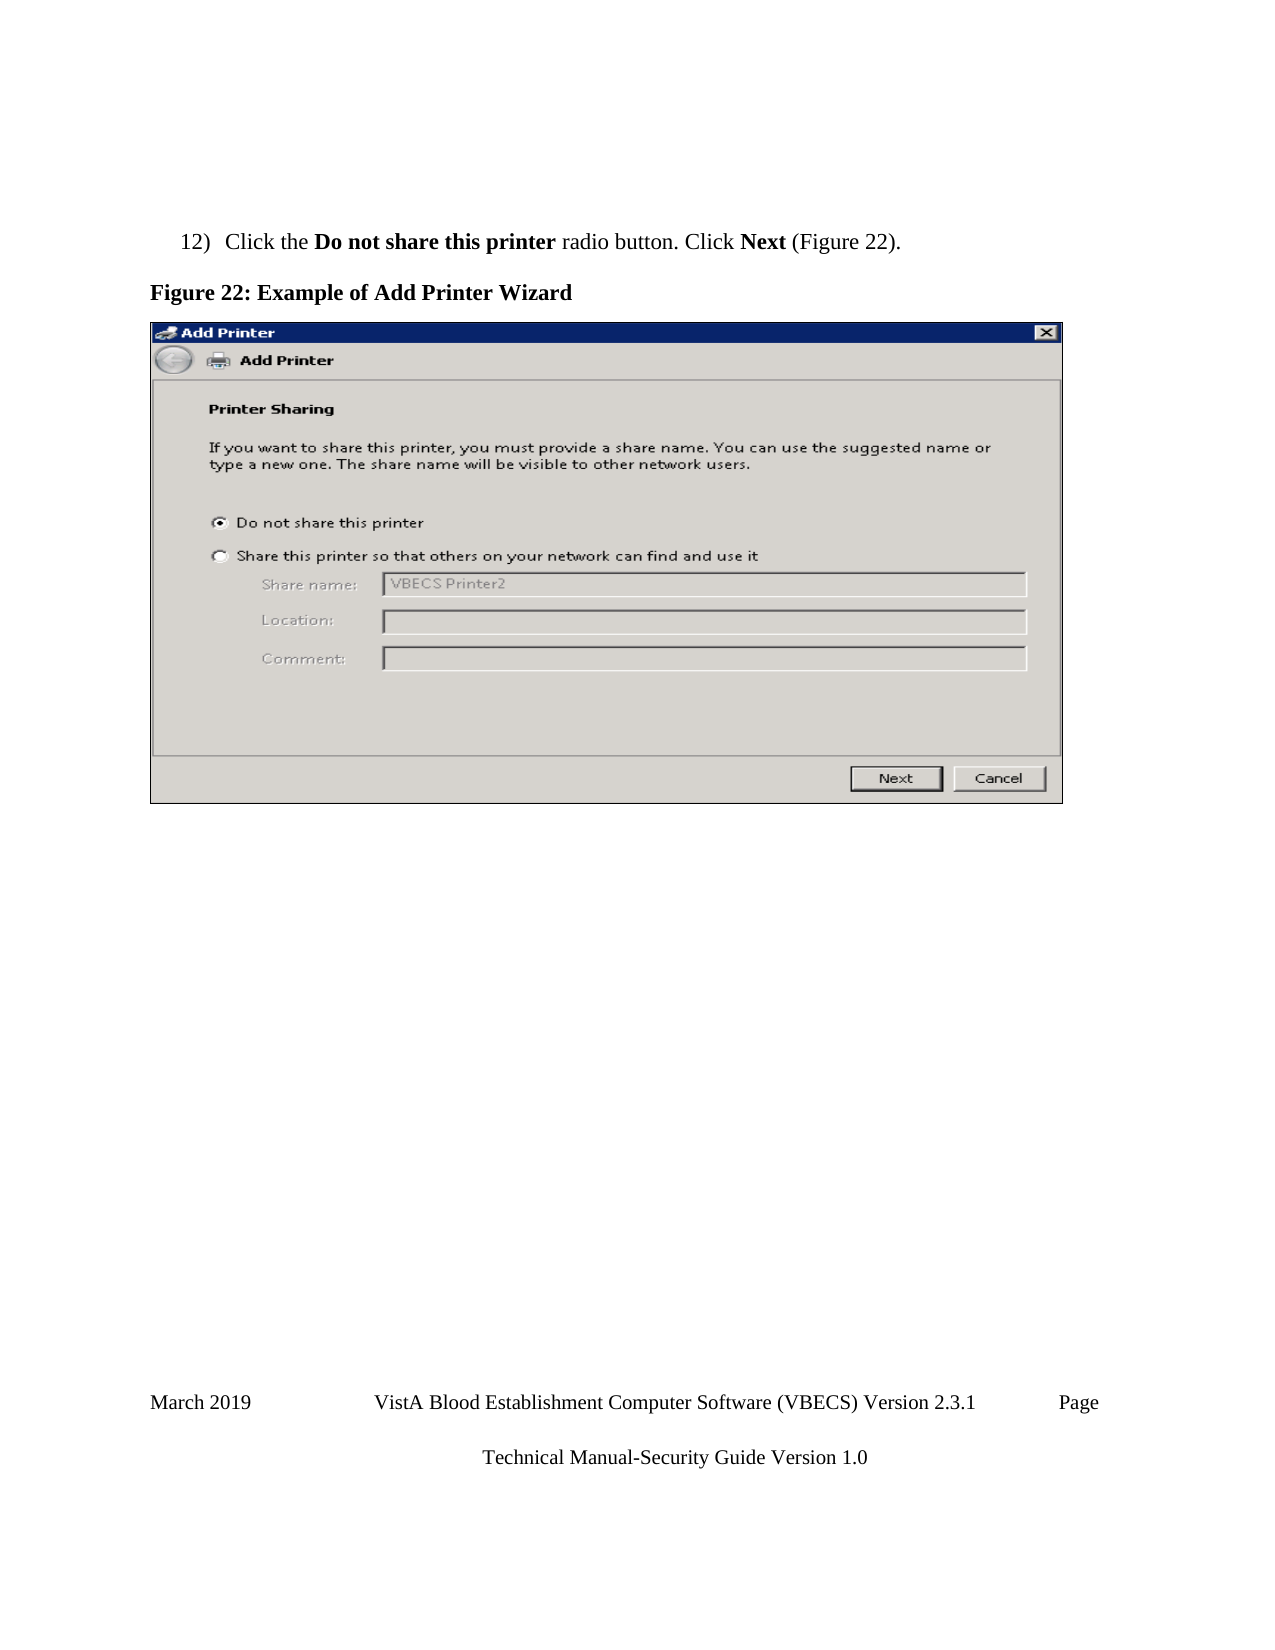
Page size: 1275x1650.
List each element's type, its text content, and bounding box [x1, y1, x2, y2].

list Click the Do not share this printer radio button. Click Next (Figure 22). [180, 228, 1125, 254]
text Figure 22: Example of Add Printer Wizard [150, 279, 1125, 305]
